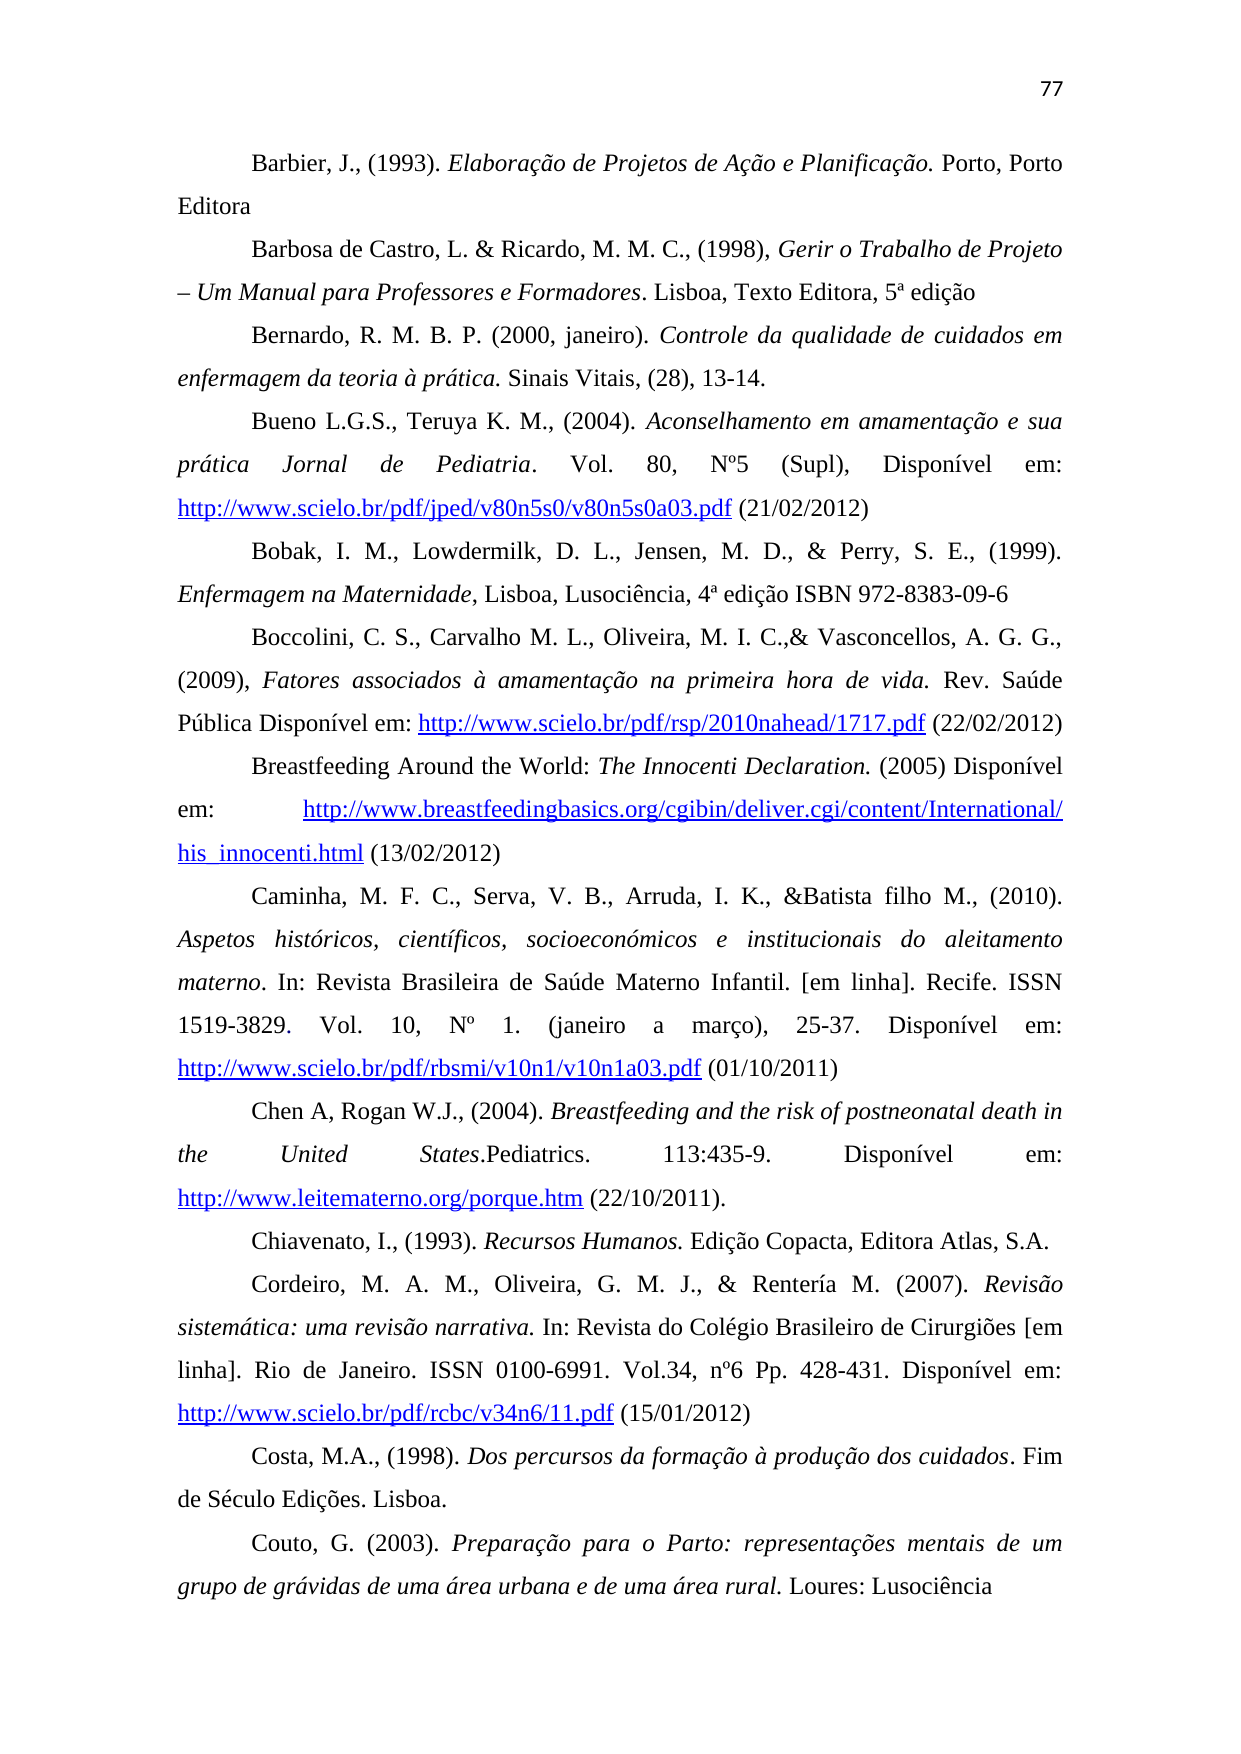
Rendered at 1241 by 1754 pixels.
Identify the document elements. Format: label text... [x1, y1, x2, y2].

text Bobak, I. M., Lowdermilk, D. L., Jensen, M. D., & Perry, S. E., (1999). Enfermagem na Maternidade, Lisboa, Lusociência, 4ª edição ISBN 972-8383-09-6 [177, 536, 1063, 608]
text Chen A, Rogan W.J., (2004). Breastfeeding and the risk of postneonatal death in the United States.Pediatrics. 113:435-9. Disponível em: http://www.leitematerno.org/porque.htm (22/10/2011). [177, 1096, 1063, 1211]
text Couto, G. (2003). Preparação para o Parto: representações mentais de um grupo de grávidas de uma área urbana e de uma área rural. Loures: Lusociência [177, 1528, 1063, 1599]
text Cordeiro, M. A. M., Oliveira, G. M. J., & Rentería M. (2007). Revisão sistemática: uma revisão narrativa. In: Revista do Colégio Brasileiro de Cirurgiões [em linha]. Rio de Janeiro. ISSN 0100-6991. Vol.34, nº6 Pp. 428-431. Disponível em: http://www.scielo.br/pdf/rcbc/v34n6/11.pdf (15/01/2012) [177, 1269, 1063, 1427]
text Boccolini, C. S., Carvalho M. L., Oliveira, M. I. C.,& Vasconcellos, A. G. G., (2009), Fatores associados à amamentação na primeira hora de vida. Rev. Saúde Pública Disponível em: http://www.scielo.br/pdf/rsp/2010nahead/1717.pdf (22/02/2012) [177, 622, 1063, 737]
text Barbosa de Castro, L. & Ricardo, M. M. C., (1998), Gerir o Trabalho de Projeto – Um Manual para Professores e Formadores. Lisboa, Texto Editora, 5ª edição [177, 234, 1063, 306]
text Chiavenato, I., (1993). Recursos Humanos. Edição Copacta, Editora Atlas, S.A. [177, 1226, 1063, 1254]
text Bernardo, R. M. B. P. (2000, janeiro). Controle da qualidade de cuidados em enfermagem da teoria à prática. Sinais Vitais, (28), 13-14. [177, 320, 1063, 392]
text Costa, M.A., (1998). Dos percursos da formação à produção dos cuidados. Fim de Século Edições. Lisboa. [177, 1441, 1063, 1513]
text Barbier, J., (1993). Elaboração de Projetos de Ação e Planificação. Porto, Porto Editora [177, 148, 1063, 219]
text Breastfeeding Around the World: The Innocenti Declaration. (2005) Disponível em: http://www.breastfeedingbasics.org/cgibin/deliver.cgi/content/International/his_innocenti.html (13/02/2012) [177, 751, 1063, 866]
text Caminha, M. F. C., Serva, V. B., Arruda, I. K., &Batista filho M., (2010). Aspetos históricos, científicos, socioeconómicos e institucionais do aleitamento materno. In: Revista Brasileira de Saúde Materno Infantil. [em linha]. Recife. ISSN 1519-3829. Vol. 10, Nº 1. (janeiro a março), 25-37. Disponível em: http://www.scielo.br/pdf/rbsmi/v10n1/v10n1a03.pdf (01/10/2011) [177, 881, 1064, 1082]
text Bueno L.G.S., Teruya K. M., (2004). Aconselhamento em amamentação e sua prática Jornal de Pediatria. Vol. 80, Nº5 (Supl), Disponível em: http://www.scielo.br/pdf/jped/v80n5s0/v80n5s0a03.pdf (21/02/2012) [177, 406, 1063, 521]
